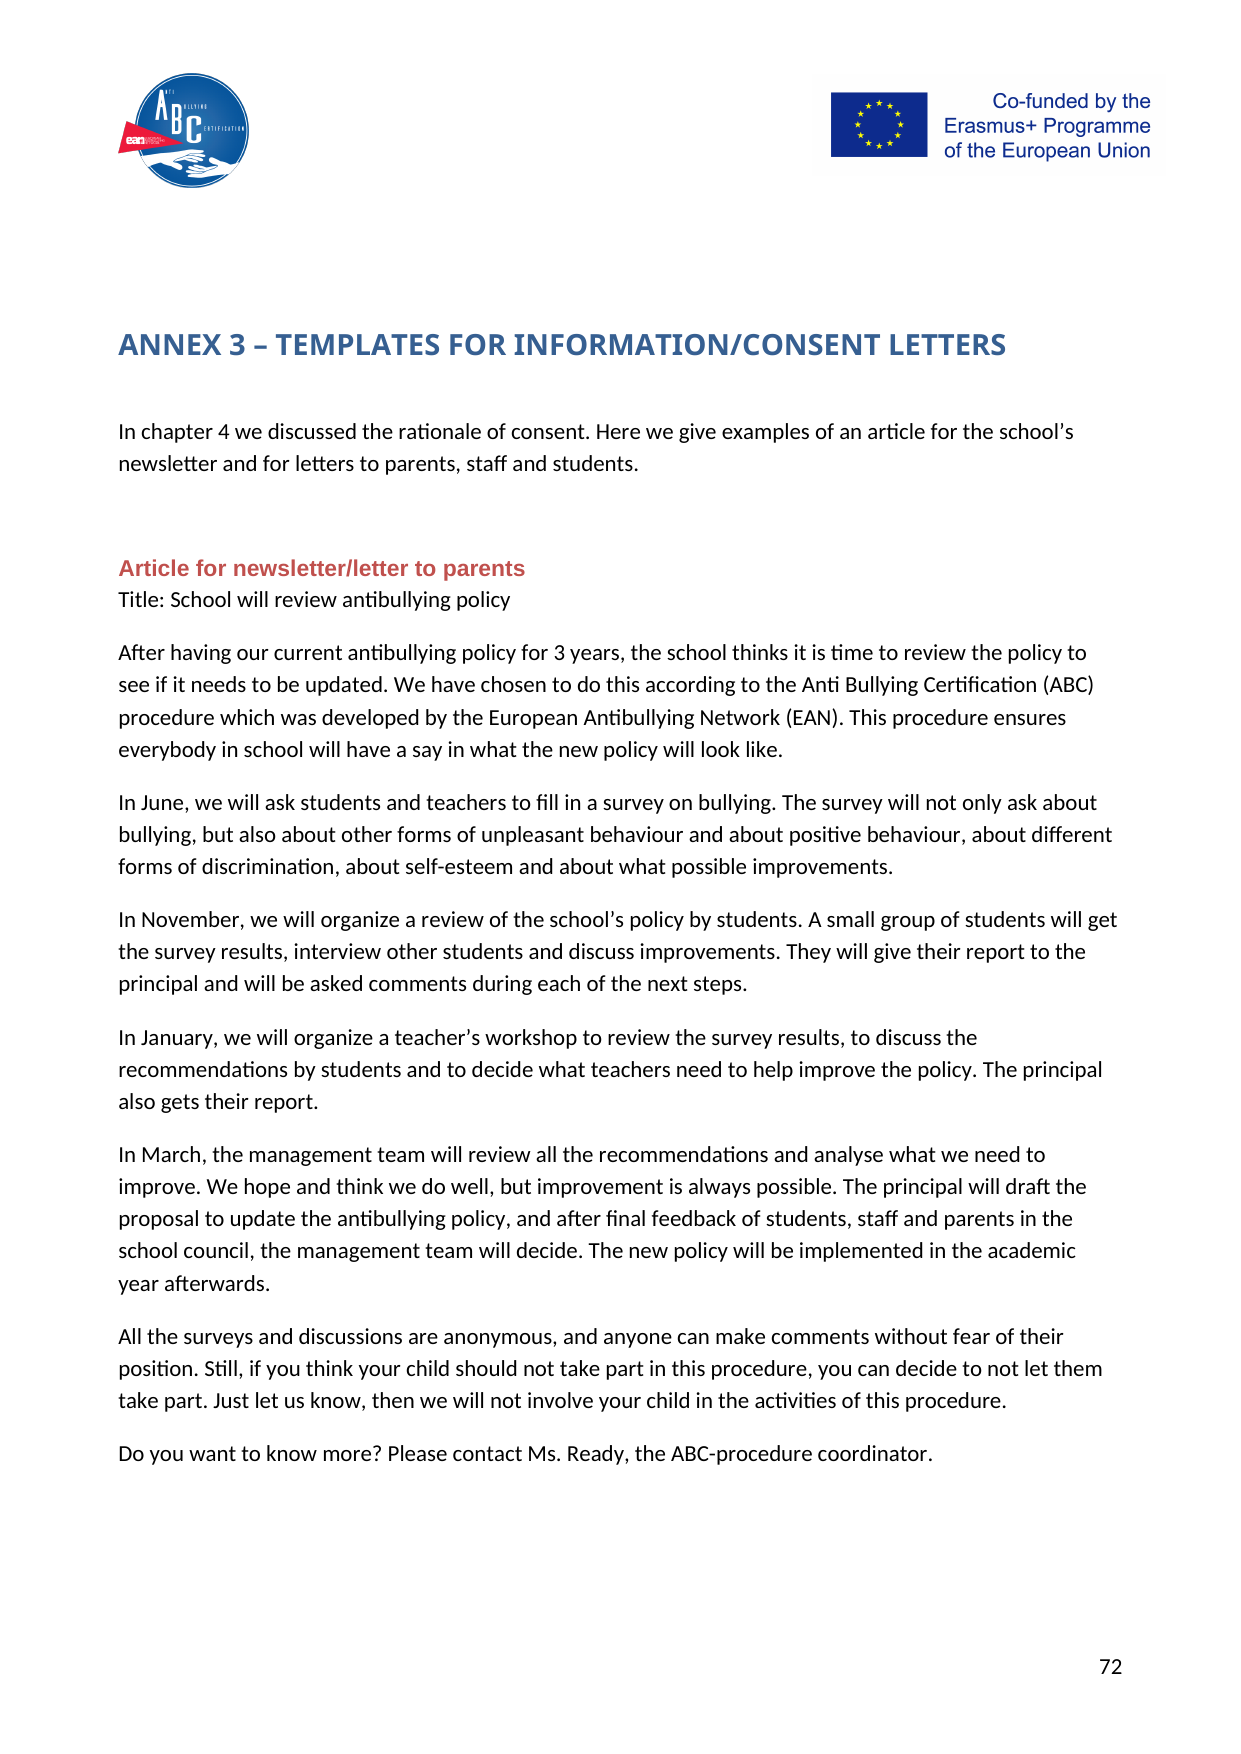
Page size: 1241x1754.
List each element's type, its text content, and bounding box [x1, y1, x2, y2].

text In March, the management team will review all the recommendations and analyse what we need to improve. We hope and think we do well, but improvement is always possible. The principal will draft the proposal to update the antibullying policy, and after final feedback of students, staff and parents in the school council, the management team will decide. The new policy will be implemented in the academic year afterwards. [118, 1140, 1122, 1297]
text After having our current antibullying policy for 3 years, the school thinks it is time to review the policy to see if it needs to be updated. We have chosen to do this according to the Anti Bullying Certification (ABC) procedure which was developed by the European Antibullying Network (EAN). This procedure ensures everybody in school will have a say in what the new policy will look like. [118, 638, 1122, 763]
subtitle ANNEX 3 – TEMPLATES FOR INFORMATION/CONSENT LETTERS [118, 324, 1122, 364]
text Title: School will review antibullying policy [118, 585, 1122, 613]
subtitle Article for newsletter/letter to parents [118, 555, 1122, 581]
text In November, we will organize a review of the school’s policy by students. A small group of students will get the survey results, interview other students and discuss improvements. They will give their report to the principal and will be asked comments during each of the next steps. [118, 905, 1122, 998]
text In January, we will organize a teacher’s workshop to review the survey results, to discuss the recommendations by students and to decide what teachers need to help improve the policy. The principal also gets their report. [118, 1023, 1122, 1115]
text In June, we will ask students and teachers to fill in a survey on bullying. The survey will not only ask about bullying, but also about other forms of unpleasant behaviour and about positive behaviour, about different forms of discrimination, about self-esteem and about what possible improvements. [118, 788, 1122, 880]
text Do you want to know more? Please contact Ms. Ready, the ABC-procedure coordinator. [118, 1439, 1122, 1467]
picture [118, 73, 250, 188]
picture [811, 74, 1167, 176]
text All the surveys and discussions are anonymous, and anyone can make comments without fear of their position. Still, if you think your child should not take part in this procedure, you can decide to not let them take part. Just let us know, then we will not involve your child in the activities of this procedure. [118, 1322, 1122, 1414]
text In chapter 4 we discussed the rationale of consent. Here we give examples of an article for the school’s newsletter and for letters to parents, staff and students. [118, 417, 1122, 477]
